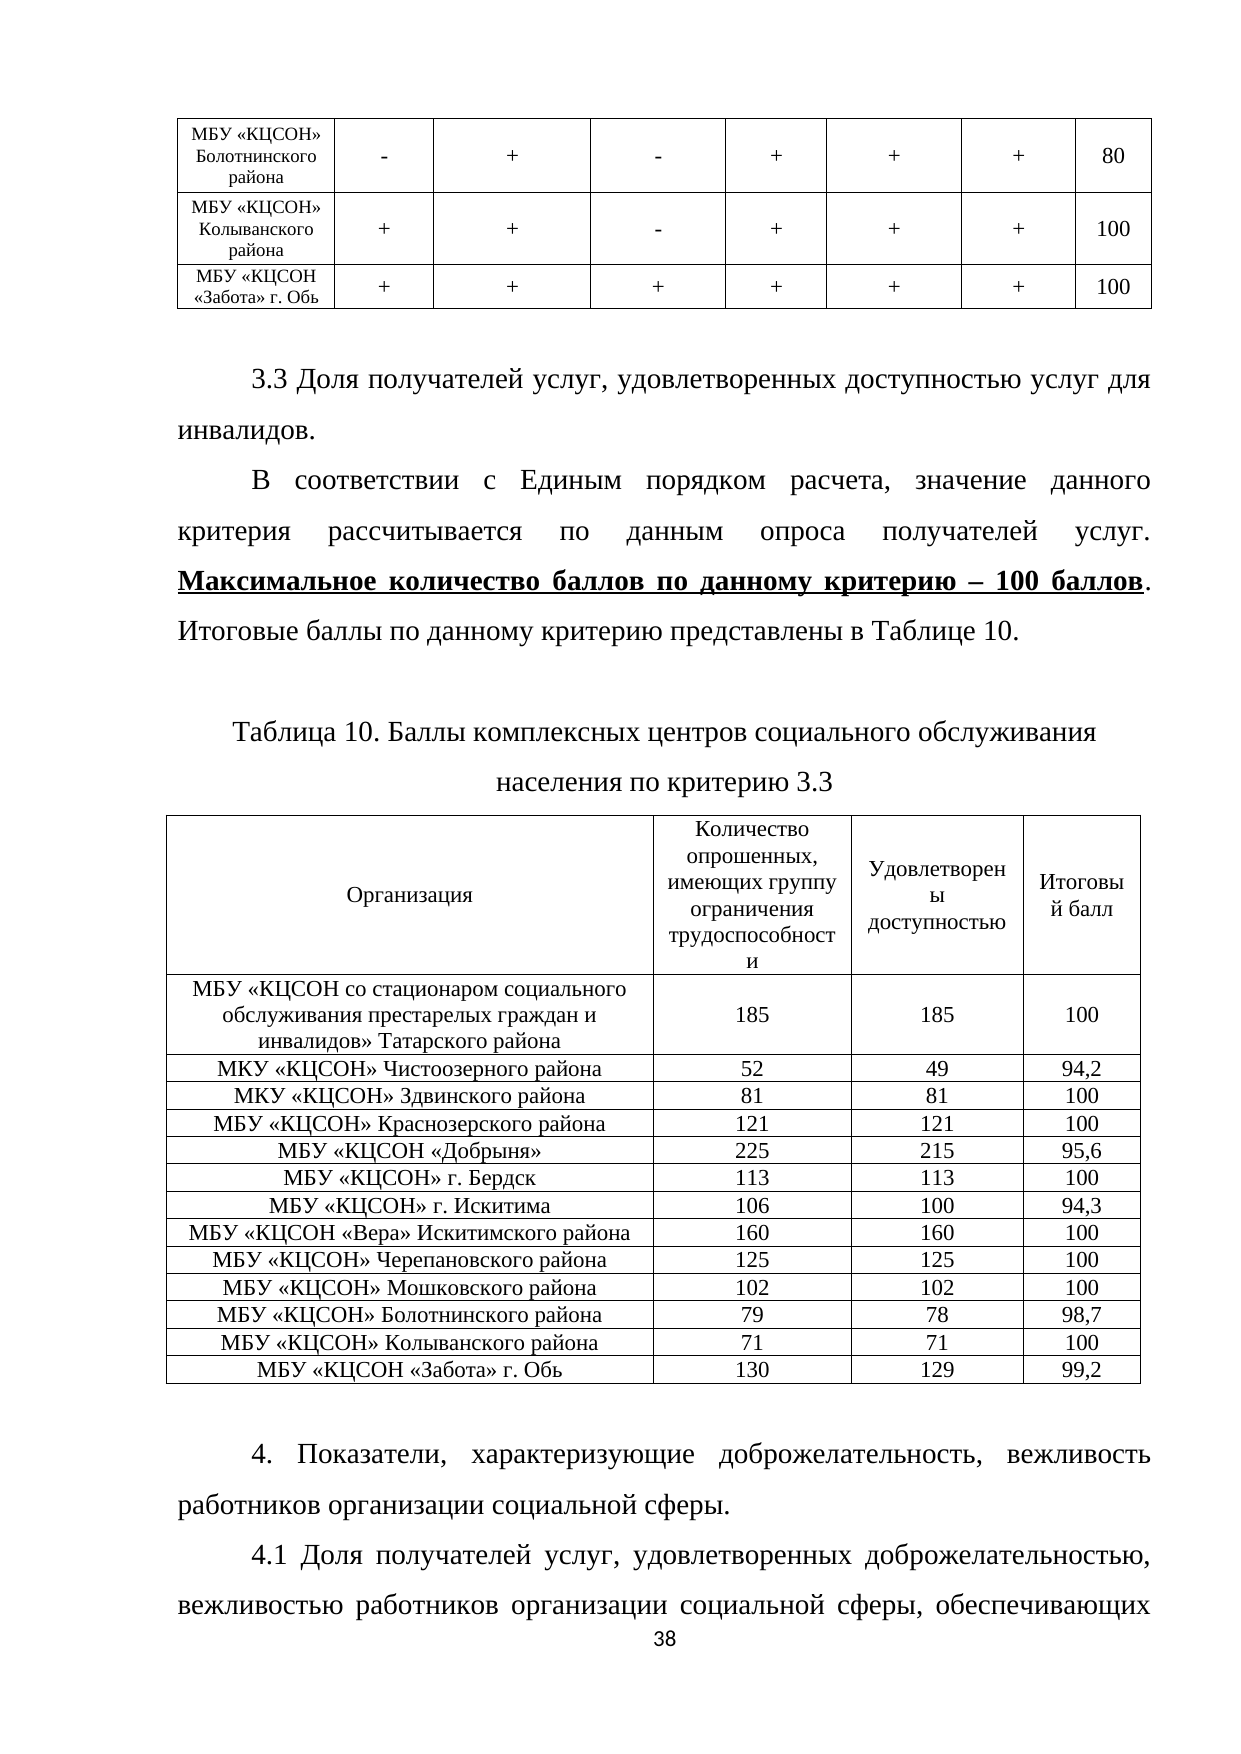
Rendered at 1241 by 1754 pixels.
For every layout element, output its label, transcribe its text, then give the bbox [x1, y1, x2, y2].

table_cell + [827, 265, 961, 308]
table_cell МБУ «КЦСОН» Мошковского района [167, 1274, 653, 1300]
table_cell - [335, 119, 433, 192]
table_cell + [591, 265, 725, 308]
table_cell 81 [852, 1082, 1023, 1108]
table_cell 79 [654, 1301, 851, 1328]
table_cell 160 [852, 1219, 1023, 1246]
table_cell 185 [852, 975, 1023, 1054]
table_cell 129 [852, 1356, 1023, 1382]
table_cell МБУ «КЦСОН» Колыванского района [178, 193, 334, 263]
table_cell 100 [852, 1192, 1023, 1218]
table_cell 95,6 [1024, 1137, 1140, 1163]
table_cell МБУ «КЦСОН «Забота» г. Обь [178, 265, 334, 308]
table_cell 81 [654, 1082, 851, 1108]
table_cell 100 [1024, 1219, 1140, 1246]
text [177, 1537, 1152, 1621]
text 3.3 Доля получателей услуг, удовлетворенных доступностью услуг для инвалидов. [177, 362, 1152, 446]
table_cell 125 [654, 1247, 851, 1273]
table_cell 100 [1024, 1247, 1140, 1273]
table_cell + [434, 265, 590, 308]
table_cell МБУ «КЦСОН «Забота» г. Обь [167, 1356, 653, 1382]
table_cell МБУ «КЦСОН» Колыванского района [167, 1329, 653, 1355]
table_cell + [726, 119, 826, 192]
table_cell 225 [654, 1137, 851, 1163]
table_cell МБУ «КЦСОН» г. Искитима [167, 1192, 653, 1218]
table_cell 52 [654, 1055, 851, 1081]
table_cell + [726, 265, 826, 308]
table_cell 100 [1076, 265, 1151, 308]
table_cell 100 [1024, 1110, 1140, 1136]
table_header Количество опрошенных, имеющих группу ограничения трудоспособности [654, 816, 851, 974]
table_header Организация [167, 816, 653, 974]
table_cell 49 [852, 1055, 1023, 1081]
table_cell 113 [852, 1164, 1023, 1191]
table_cell 71 [654, 1329, 851, 1355]
table_cell МБУ «КЦСОН «Вера» Искитимского района [167, 1219, 653, 1246]
table_cell МБУ «КЦСОН» Черепановского района [167, 1247, 653, 1273]
table_cell - [591, 193, 725, 263]
table_cell МКУ «КЦСОН» Чистоозерного района [167, 1055, 653, 1081]
table_cell 121 [852, 1110, 1023, 1136]
table_cell 102 [654, 1274, 851, 1300]
table_cell + [335, 193, 433, 263]
table_cell МБУ «КЦСОН со стационаром социального обслуживания престарелых граждан и инвалидов» Татарского района [167, 975, 653, 1054]
table_cell 121 [654, 1110, 851, 1136]
table_cell 106 [654, 1192, 851, 1218]
table_cell + [434, 193, 590, 263]
table_cell 99,2 [1024, 1356, 1140, 1382]
table_cell 100 [1024, 1274, 1140, 1300]
table_cell + [726, 193, 826, 263]
table_cell + [827, 193, 961, 263]
table_cell + [335, 265, 433, 308]
table_cell МКУ «КЦСОН» Здвинского района [167, 1082, 653, 1108]
table_cell 185 [654, 975, 851, 1054]
table_cell + [962, 119, 1075, 192]
table_cell 100 [1024, 975, 1140, 1054]
table_cell + [962, 265, 1075, 308]
table_cell + [827, 119, 961, 192]
table_cell 71 [852, 1329, 1023, 1355]
text В соответствии с Единым порядком расчета, значение данного критерия рассчитывается по данным опроса получателей услуг. Максимальное количество баллов по данному критерию – 100 баллов. Итоговые баллы по данному критерию представлены в Таблице 10. [177, 462, 1152, 647]
table_cell 94,2 [1024, 1055, 1140, 1081]
text Таблица 10. Баллы комплексных центров социального обслуживания населения по критерию 3.3 [177, 714, 1152, 798]
table_cell + [434, 119, 590, 192]
table_cell МБУ «КЦСОН «Добрыня» [167, 1137, 653, 1163]
table_cell 215 [852, 1137, 1023, 1163]
table_cell 125 [852, 1247, 1023, 1273]
table_cell МБУ «КЦСОН» г. Бердск [167, 1164, 653, 1191]
table_cell - [591, 119, 725, 192]
table_cell 130 [654, 1356, 851, 1382]
table_cell 113 [654, 1164, 851, 1191]
table_cell МБУ «КЦСОН» Краснозерского района [167, 1110, 653, 1136]
table_cell + [962, 193, 1075, 263]
table_cell 98,7 [1024, 1301, 1140, 1328]
table_cell 94,3 [1024, 1192, 1140, 1218]
table_header Удовлетворены доступностью [852, 816, 1023, 974]
table_header Итоговый балл [1024, 816, 1140, 974]
table_cell 80 [1076, 119, 1151, 192]
table_cell 160 [654, 1219, 851, 1246]
table_cell 78 [852, 1301, 1023, 1328]
table_cell 100 [1024, 1329, 1140, 1355]
table_cell 100 [1076, 193, 1151, 263]
text 4. Показатели, характеризующие доброжелательность, вежливость работников организации социальной сферы. [177, 1437, 1152, 1520]
table_cell 100 [1024, 1082, 1140, 1108]
table_cell МБУ «КЦСОН» Болотнинского района [178, 119, 334, 192]
table_cell МБУ «КЦСОН» Болотнинского района [167, 1301, 653, 1328]
table_cell 100 [1024, 1164, 1140, 1191]
table_cell 102 [852, 1274, 1023, 1300]
